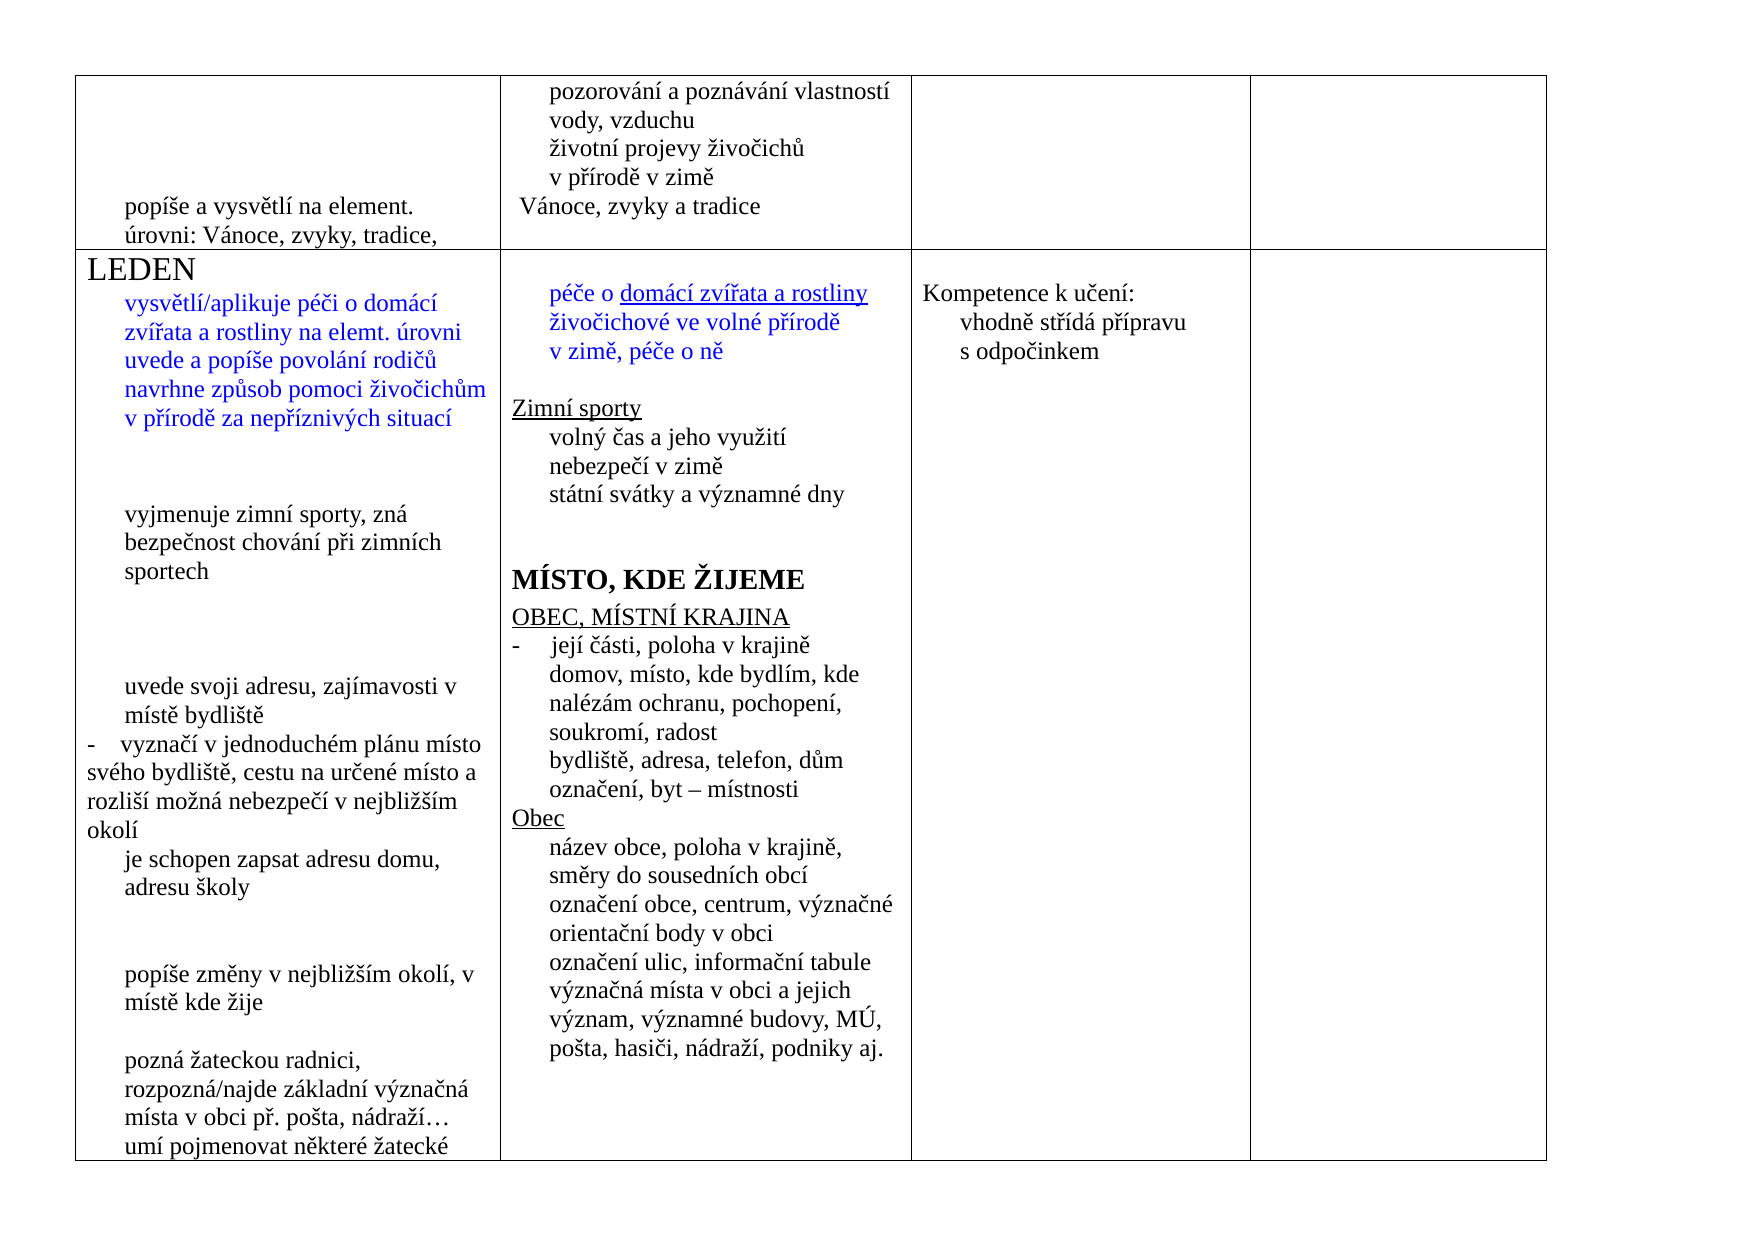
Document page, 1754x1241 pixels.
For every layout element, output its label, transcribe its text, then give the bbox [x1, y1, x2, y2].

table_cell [501, 76, 911, 248]
table_cell [1251, 76, 1546, 248]
table_cell [1251, 250, 1546, 1160]
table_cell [912, 250, 1250, 1160]
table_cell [76, 76, 500, 248]
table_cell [912, 76, 1250, 248]
